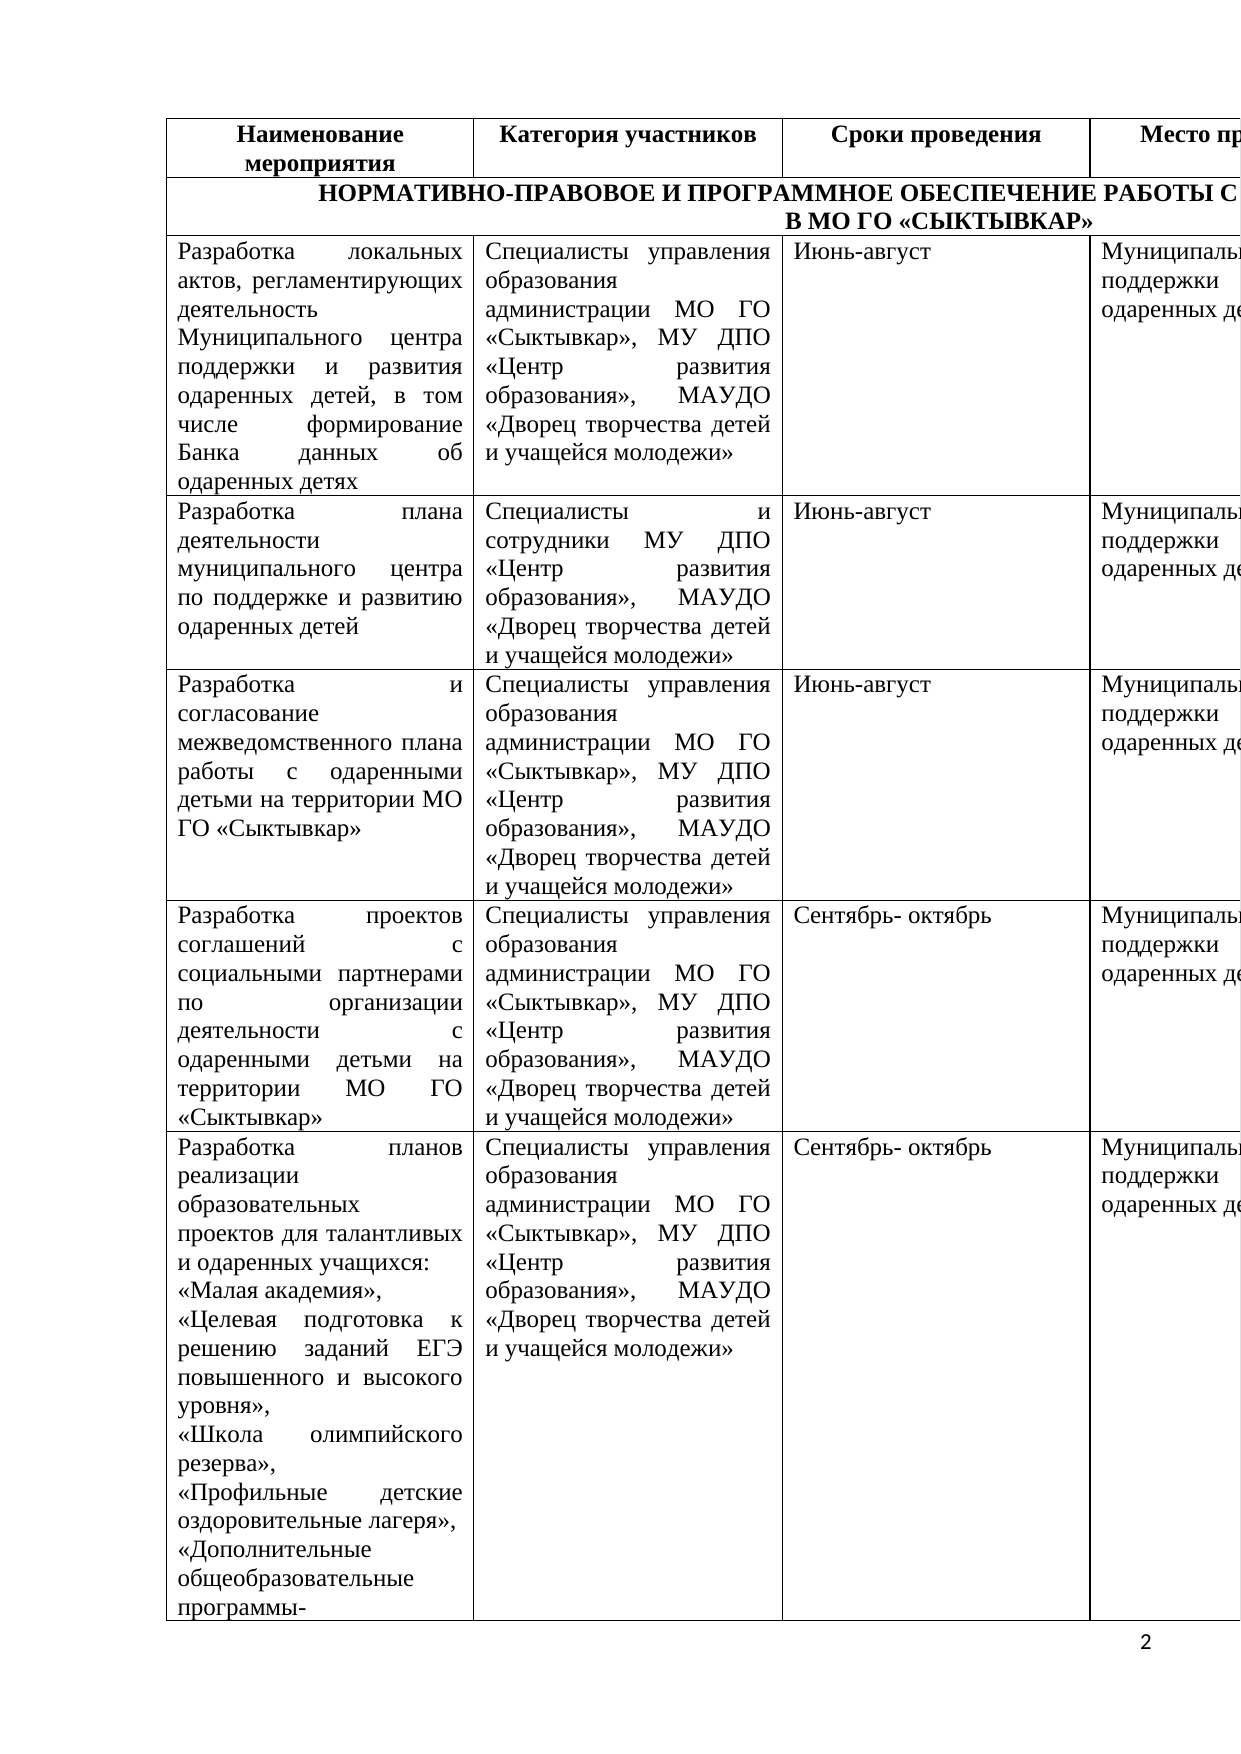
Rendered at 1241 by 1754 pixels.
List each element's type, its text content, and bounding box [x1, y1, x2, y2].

table_header Сроки проведения [783, 119, 1089, 177]
table_cell Нормативно-правовое и программное обеспечение работы с одарёнными детьми в МО ГО «Сыктывкар» [167, 178, 1240, 235]
table_cell Муниципальный центр поддержки и развития одаренных детей [1091, 496, 1240, 668]
table_cell Муниципальный центр поддержки и развития одаренных детей [1091, 670, 1240, 899]
table_cell Муниципальный центр поддержки и развития одаренных детей [1091, 901, 1240, 1131]
table_header Наименование мероприятия [167, 119, 473, 177]
table_cell Разработка и согласование межведомственного плана работы с одаренными детьми на территории МО ГО «Сыктывкар» [167, 670, 473, 899]
table_cell Разработка проектов соглашений с социальными партнерами по организации деятельности с одаренными детьми на территории МО ГО «Сыктывкар» [167, 901, 473, 1131]
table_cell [1091, 1132, 1240, 1620]
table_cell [167, 1132, 473, 1620]
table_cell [474, 1132, 782, 1620]
table_cell Сентябрь- октябрь [783, 1132, 1089, 1620]
table_cell Июнь-август [783, 496, 1089, 668]
table_cell Специалисты и сотрудники МУ ДПО «Центр развития образования», МАУДО «Дворец творчества детей и учащейся молодежи» [474, 496, 782, 668]
table_cell Июнь-август [783, 236, 1089, 495]
table_header Категория участников [474, 119, 782, 177]
table_cell Разработка плана деятельности муниципального центра по поддержке и развитию одаренных детей [167, 496, 473, 668]
table_cell Сентябрь- октябрь [783, 901, 1089, 1131]
table_cell Разработка локальных актов, регламентирующих деятельность Муниципального центра поддержки и развития одаренных детей, в том числе формирование Банка данных об одаренных детях [167, 236, 473, 495]
table_cell Июнь-август [783, 670, 1089, 899]
table_header Место проведения [1091, 119, 1240, 177]
table_cell Муниципальный центр поддержки и развития одаренных детей [1091, 236, 1240, 495]
